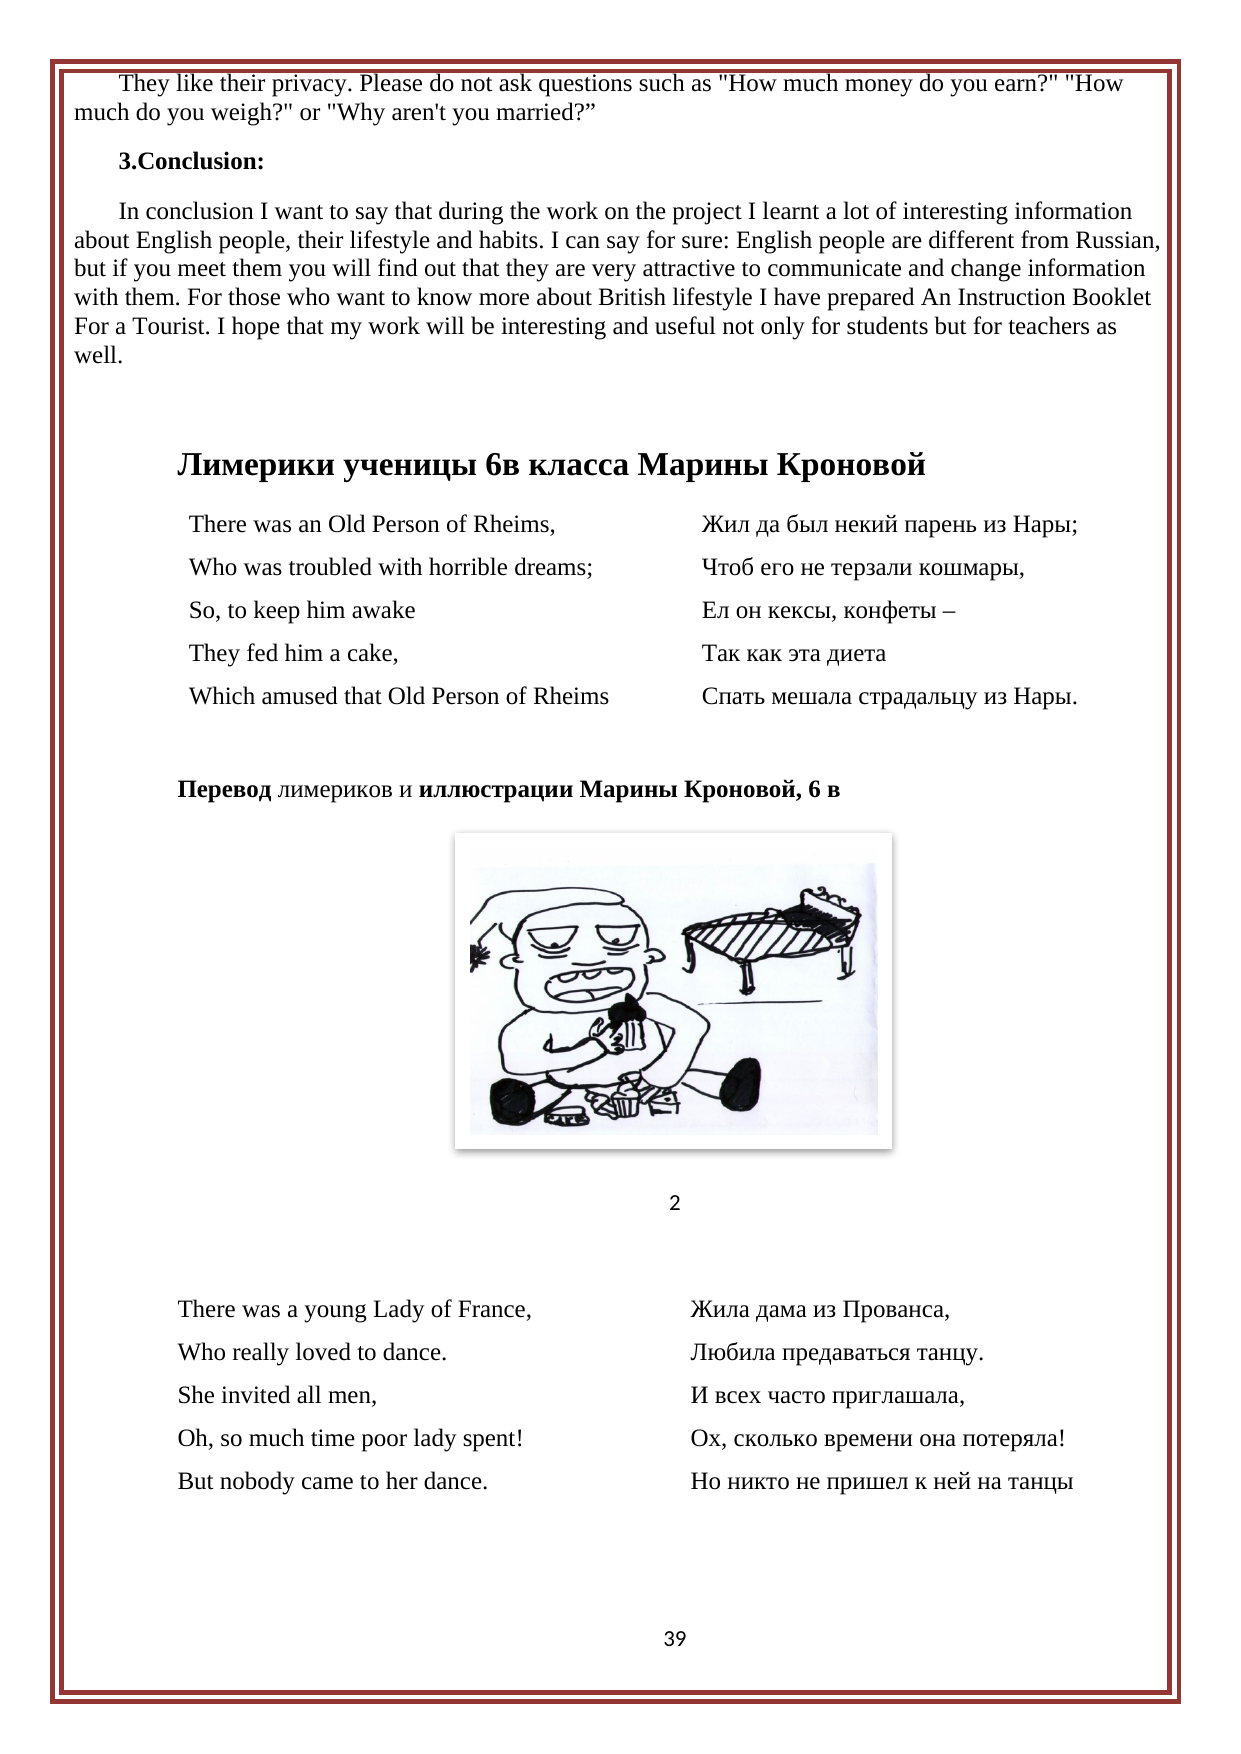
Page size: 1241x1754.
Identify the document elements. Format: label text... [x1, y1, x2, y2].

picture [470, 847, 878, 1135]
text 2 [177, 1188, 1167, 1216]
text They like their privacy. Please do not ask questions such as "How much money do you earn?" "How much do you weigh?" or "Why aren't you married?” [74, 73, 1167, 126]
table_header Жила дама из Прованса, Любила предаваться танцу. И всех часто приглашала, Ох, сколько времени она потеряла! Но никто не пришел к ней на танцы [679, 1294, 1152, 1551]
text In conclusion I want to say that during the work on the project I learnt a lot of interesting information about English people, their lifestyle and habits. I can say for sure: English people are different from Russian, but if you meet them you will find out that they are very attractive to communicate and change information with them. For those who want to know more about British lifestyle I have prepared An Instruction Booklet For a Tourist. I hope that my work will be interesting and useful not only for students but for teachers as well. [74, 196, 1167, 368]
text 3.Conclusion: [74, 146, 1167, 175]
text Лимерики ученицы 6в класса Марины Кроновой [177, 444, 1167, 482]
table_header Жил да был некий парень из Нары; Чтоб его не терзали кошмары, Ел он кексы, конфеты – Так как эта диета Спать мешала страдальцу из Нары. [690, 509, 1163, 774]
text Перевод лимериков и иллюстрации Марины Кроновой, 6 в [177, 774, 1167, 803]
table_header There was an Old Person of Rheims, Who was troubled with horrible dreams; So, to keep him awake They fed him a cake, Which amused that Old Person of Rheims [177, 509, 690, 774]
table_header There was a young Lady of France, Who really loved to dance. She invited all men, Oh, so much time poor lady spent! But nobody came to her dance. [166, 1294, 679, 1551]
